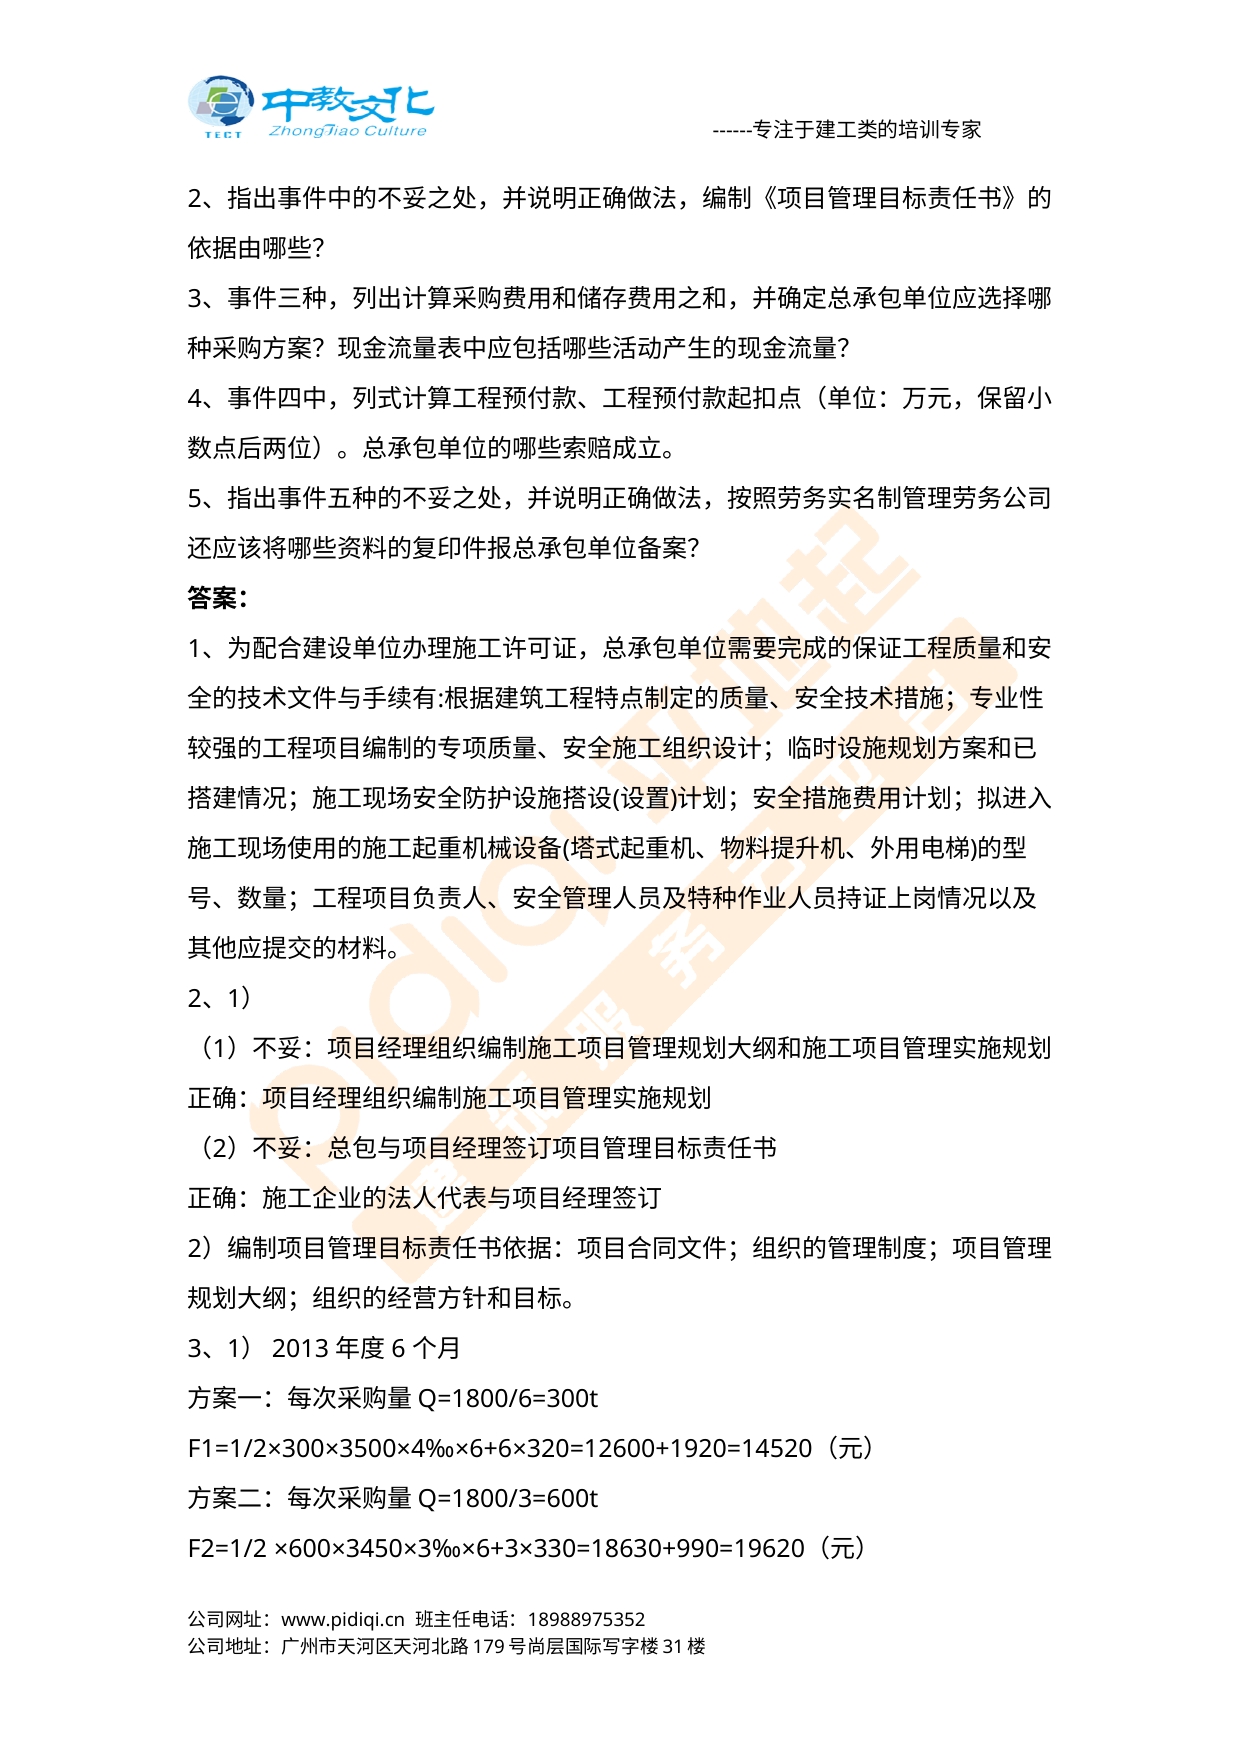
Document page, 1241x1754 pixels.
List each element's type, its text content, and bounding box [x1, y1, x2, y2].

list 答案： [187, 567, 1053, 617]
list 3、事件三种，列出计算采购费用和储存费用之和，并确定总承包单位应选择哪种采购方案？现金流量表中应包括哪些活动产生的现金流量？ [187, 267, 1053, 367]
list 正确：施工企业的法人代表与项目经理签订 [187, 1167, 1053, 1217]
list F1=1/2×300×3500×4‰×6+6×320=12600+1920=14520（元） [187, 1417, 1053, 1467]
list 3、1） 2013 年度 6 个月 [187, 1317, 1053, 1367]
list 4、事件四中，列式计算工程预付款、工程预付款起扣点（单位：万元，保留小数点后两位）。总承包单位的哪些索赔成立。 [187, 367, 1053, 467]
list 方案一：每次采购量Q=1800/6=300t [187, 1367, 1053, 1417]
list （1）不妥：项目经理组织编制施工项目管理规划大纲和施工项目管理实施规划 [187, 1017, 1053, 1067]
list 方案二：每次采购量Q=1800/3=600t [187, 1467, 1053, 1517]
list 正确：项目经理组织编制施工项目管理实施规划 [187, 1067, 1053, 1117]
list 2、指出事件中的不妥之处，并说明正确做法，编制《项目管理目标责任书》的依据由哪些？ [187, 167, 1053, 267]
list F2=1/2 ×600×3450×3‰×6+3×330=18630+990=19620（元） [187, 1517, 1053, 1567]
list 2、1） [187, 967, 1053, 1017]
list （2）不妥：总包与项目经理签订项目管理目标责任书 [187, 1117, 1053, 1167]
list 5、指出事件五种的不妥之处，并说明正确做法，按照劳务实名制管理劳务公司还应该将哪些资料的复印件报总承包单位备案？ [187, 467, 1053, 567]
list 1、为配合建设单位办理施工许可证，总承包单位需要完成的保证工程质量和安全的技术文件与手续有:根据建筑工程特点制定的质量、安全技术措施；专业性较强的工程项目编制的专项质量、安全施工组织设计；临时设施规划方案和已搭建情况；施工现场安全防护设施搭设(设置)计划；安全措施费用计划；拟进入施工现场使用的施工起重机械设备(塔式起重机、物料提升机、外用电梯)的型号、数量；工程项目负责人、安全管理人员及特种作业人员持证上岗情况以及其他应提交的材料。 [187, 617, 1053, 967]
picture [187, 75, 435, 138]
list 2）编制项目管理目标责任书依据：项目合同文件；组织的管理制度；项目管理规划大纲；组织的经营方针和目标。 [187, 1217, 1053, 1317]
